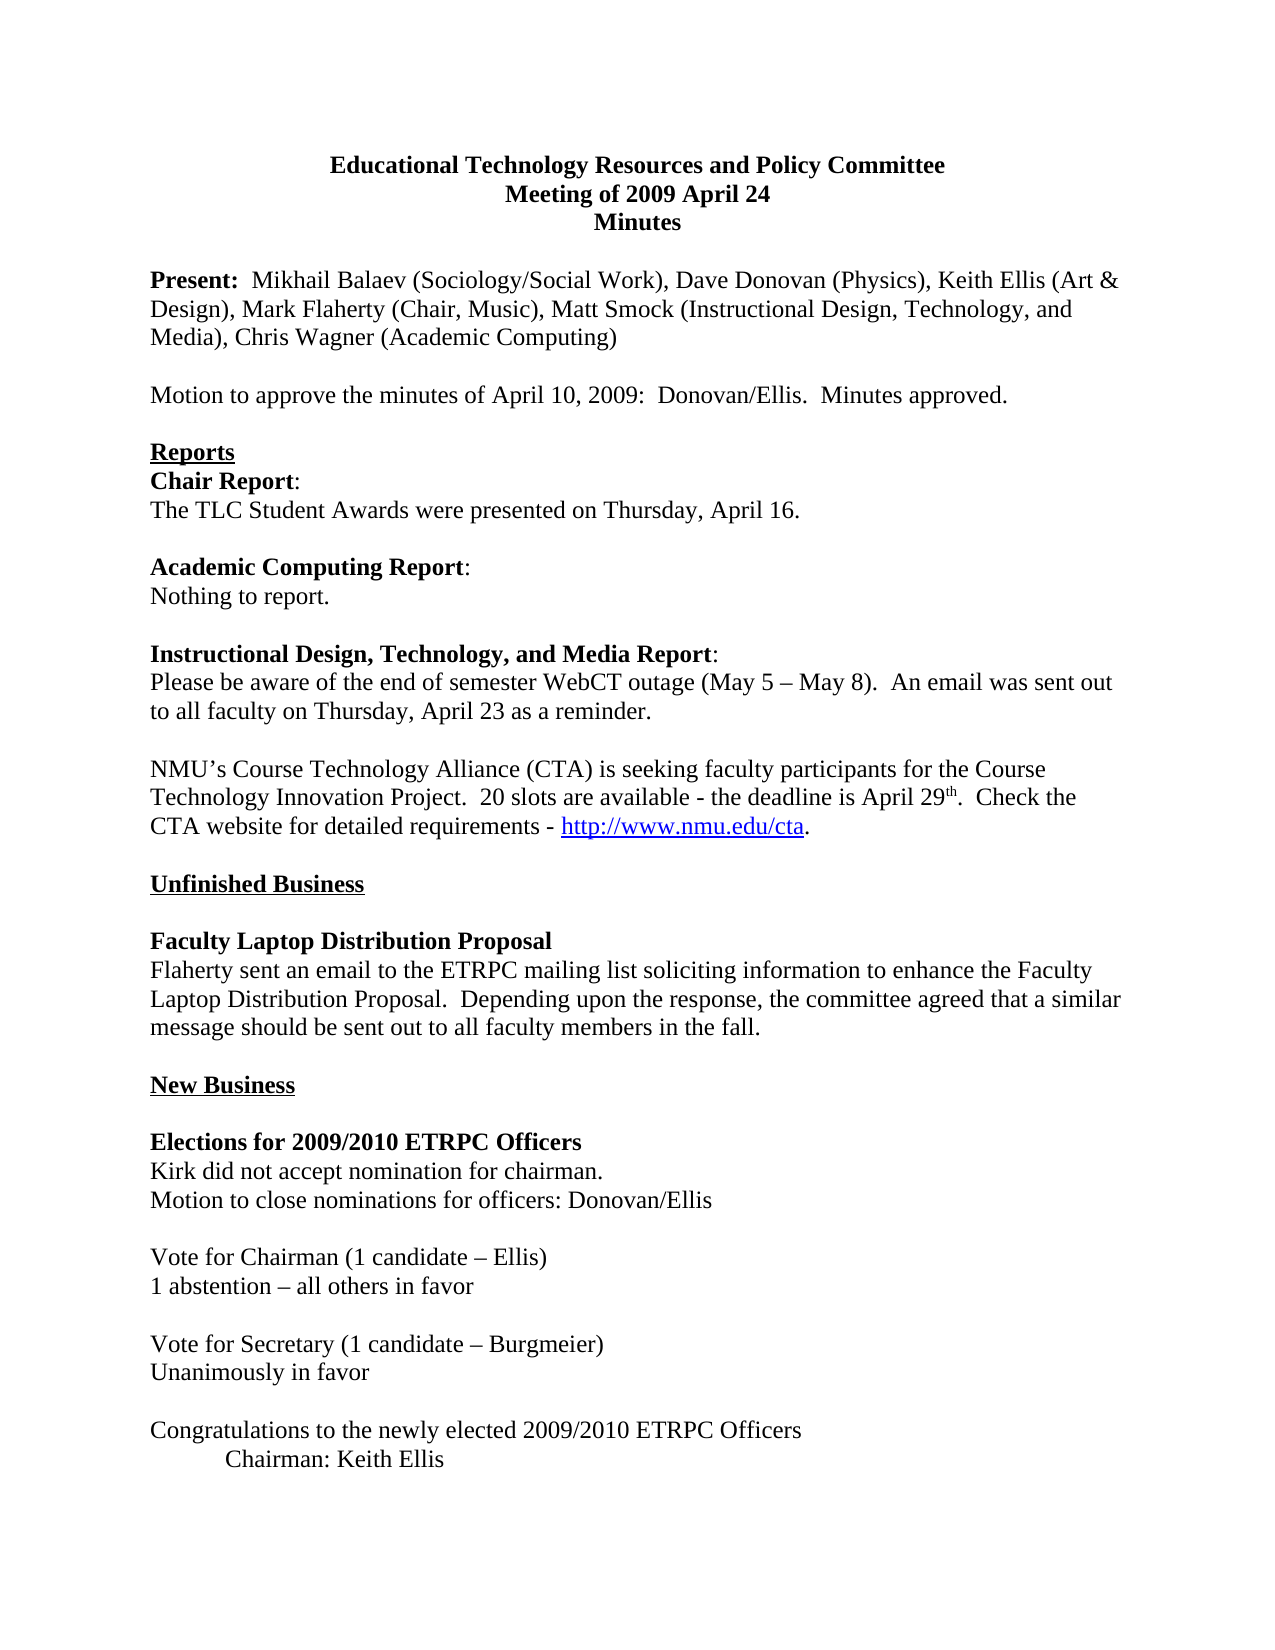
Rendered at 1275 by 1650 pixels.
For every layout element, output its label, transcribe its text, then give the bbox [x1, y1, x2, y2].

text Flaherty sent an email to the ETRPC mailing list soliciting information to enhance the Faculty Laptop Distribution Proposal. Depending upon the response, the committee agreed that a similar message should be sent out to all faculty members in the fall. [150, 955, 1125, 1041]
text The TLC Student Awards were presented on Thursday, April 16. [150, 495, 1125, 524]
text Motion to approve the minutes of April 10, 2009: Donovan/Ellis. Minutes approved. [150, 380, 1125, 409]
text Chair Report: [150, 466, 1125, 495]
text Instructional Design, Technology, and Media Report: [150, 639, 1125, 667]
text Vote for Secretary (1 candidate – Burgmeier) [150, 1329, 1125, 1357]
text Faculty Laptop Distribution Proposal [150, 926, 1125, 955]
text Minutes [150, 207, 1125, 236]
text NMU’s Course Technology Alliance (CTA) is seeking faculty participants for the Course Technology Innovation Project. 20 slots are available - the deadline is April 29th. Check the CTA website for detailed requirements - http://www.nmu.edu/cta. [150, 754, 1125, 840]
text Congratulations to the newly elected 2009/2010 ETRPC Officers [150, 1415, 1125, 1444]
text Kirk did not accept nomination for chairman. [150, 1156, 1125, 1185]
text Vote for Chairman (1 candidate – Ellis) [150, 1242, 1125, 1271]
text Unanimously in favor [150, 1357, 1125, 1386]
text Present: Mikhail Balaev (Sociology/Social Work), Dave Donovan (Physics), Keith Ellis (Art & Design), Mark Flaherty (Chair, Music), Matt Smock (Instructional Design, Technology, and Media), Chris Wagner (Academic Computing) [150, 265, 1125, 351]
text Please be aware of the end of semester WebCT outage (May 5 – May 8). An email was sent out to all faculty on Thursday, April 23 as a reminder. [150, 667, 1125, 725]
text Unfinished Business [150, 869, 1125, 897]
text Meeting of 2009 April 24 [150, 179, 1125, 207]
text 1 abstention – all others in favor [150, 1271, 1125, 1300]
text Academic Computing Report: [150, 552, 1125, 581]
text Nothing to report. [150, 581, 1125, 610]
text Chairman: Keith Ellis [225, 1444, 1125, 1472]
text New Business [150, 1070, 1125, 1099]
text Motion to close nominations for officers: Donovan/Ellis [150, 1185, 1125, 1214]
text Reports [150, 437, 1125, 466]
text Elections for 2009/2010 ETRPC Officers [150, 1127, 1125, 1156]
text Educational Technology Resources and Policy Committee [150, 150, 1125, 179]
